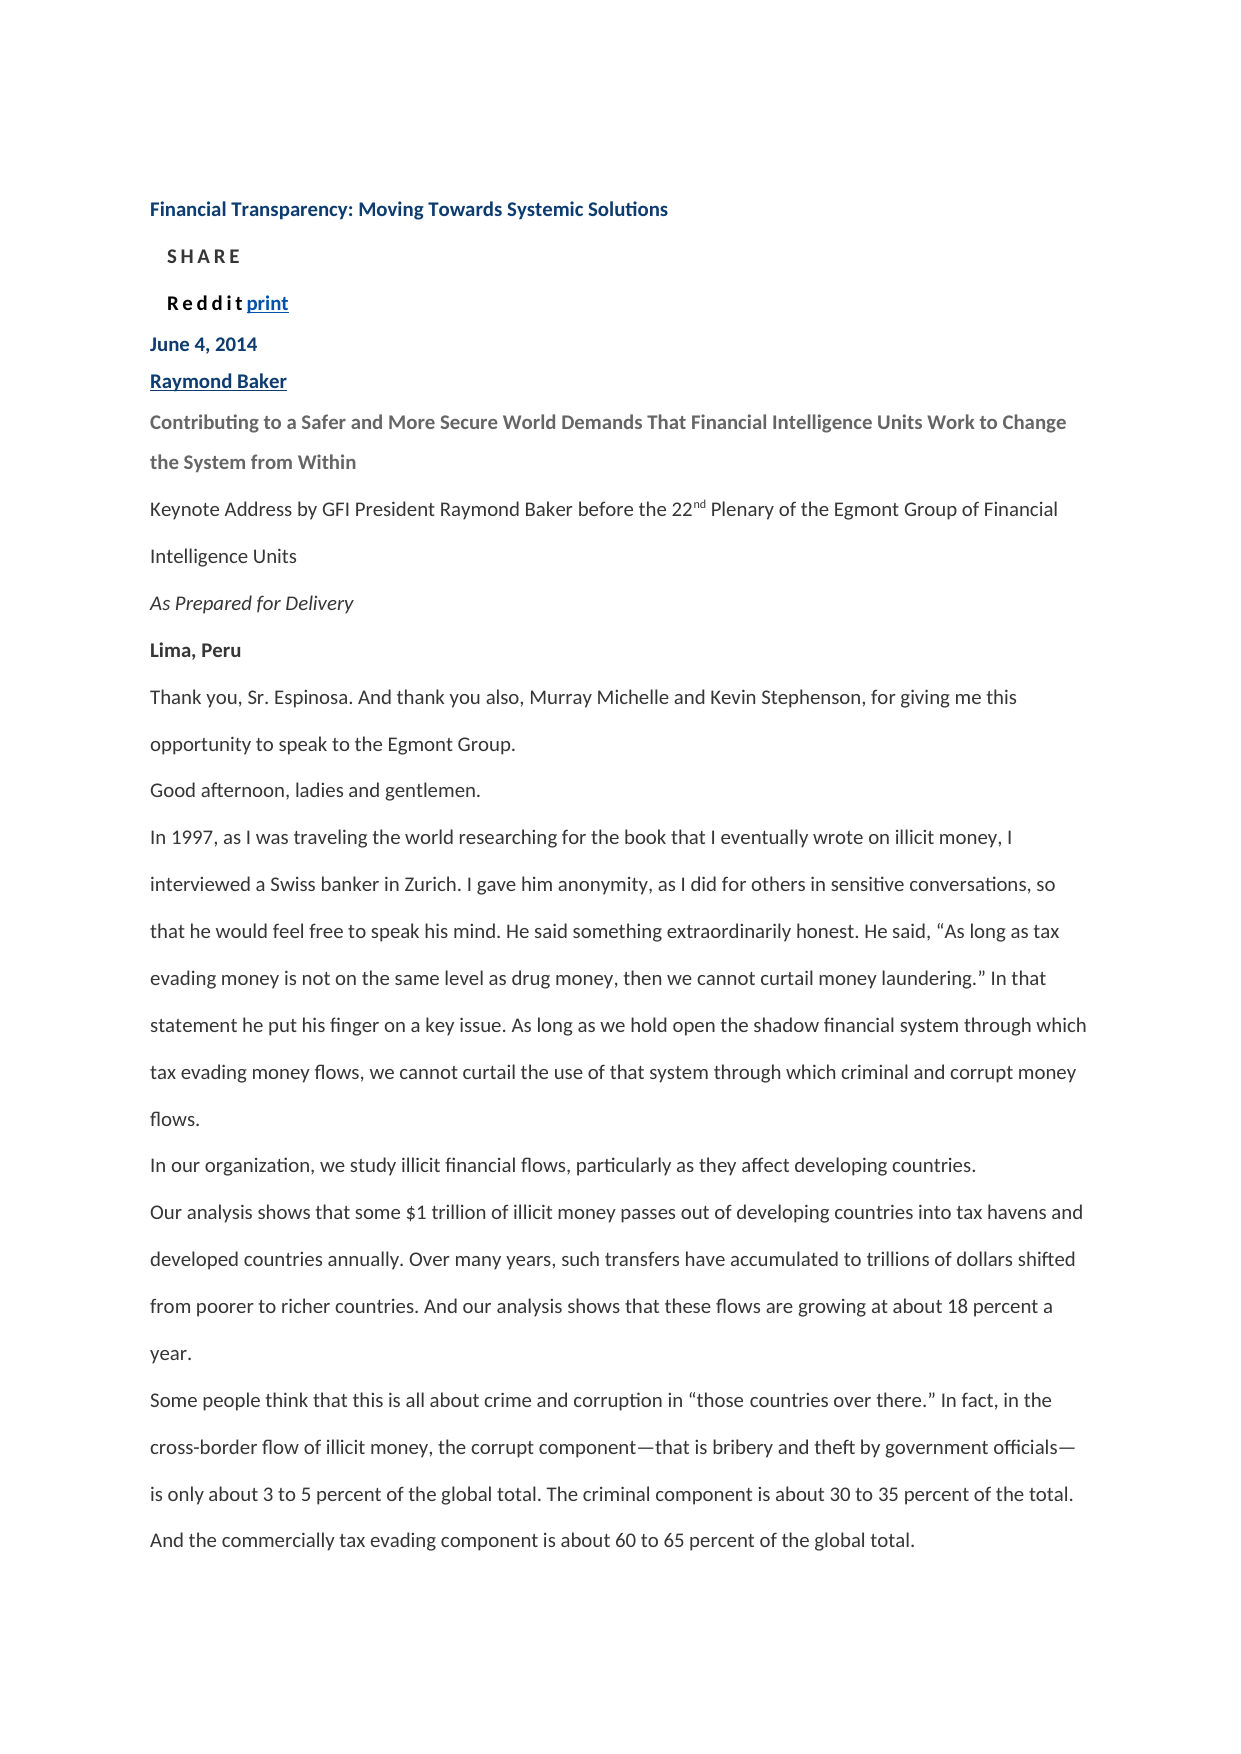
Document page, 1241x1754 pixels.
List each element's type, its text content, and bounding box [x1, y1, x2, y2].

text Keynote Address by GFI President Raymond Baker before the 22nd Plenary of the Egmont Group of Financial Intelligence Units [150, 475, 1090, 569]
text Our analysis shows that some $1 trillion of illicit money passes out of developing countries into tax havens and developed countries annually. Over many years, such transfers have accumulated to trillions of dollars shifted from poorer to richer countries. And our analysis shows that these flows are growing at about 18 percent a year. [150, 1178, 1090, 1366]
text Financial Transparency: Moving Towards Systemic Solutions [150, 150, 1090, 222]
text In 1997, as I was traveling the world researching for the book that I eventually wrote on illicit money, I interviewed a Swiss banker in Zurich. I gave him anonymity, as I did for others in sensitive conversations, so that he would feel free to speak his mind. He said something extraordinarily honest. He said, “As long as tax evading money is not on the same level as drug money, then we cannot curtail money laundering.” In that statement he put his finger on a key issue. As long as we hold open the shadow financial system through which tax evading money flows, we cannot curtail the use of that system through which criminal and corrupt money flows. [150, 803, 1090, 1131]
text Redditprint [150, 269, 1090, 316]
text Thank you, Sr. Espinosa. And thank you also, Murray Michelle and Kevin Stephenson, for giving me this opportunity to speak to the Egmont Group. [150, 662, 1090, 756]
text Some people think that this is all about crime and corruption in “those countries over there.” In fact, in the cross-border flow of illicit money, the corrupt component—that is bribery and theft by government officials—is only about 3 to 5 percent of the global total. The criminal component is about 30 to 35 percent of the total. And the commercially tax evading component is about 60 to 65 percent of the global total. [150, 1366, 1090, 1553]
text June 4, 2014 [150, 316, 1090, 356]
text As Prepared for Delivery [150, 569, 1090, 616]
text Lima, Peru [150, 616, 1090, 662]
text Contributing to a Safer and More Secure World Demands That Financial Intelligence Units Work to Change the System from Within [150, 394, 1090, 475]
text In our organization, we study illicit financial flows, particularly as they affect developing countries. [150, 1131, 1090, 1178]
text Raymond Baker [150, 356, 1090, 394]
text Good afternoon, ladies and gentlemen. [150, 756, 1090, 803]
text SHARE [150, 222, 1090, 269]
